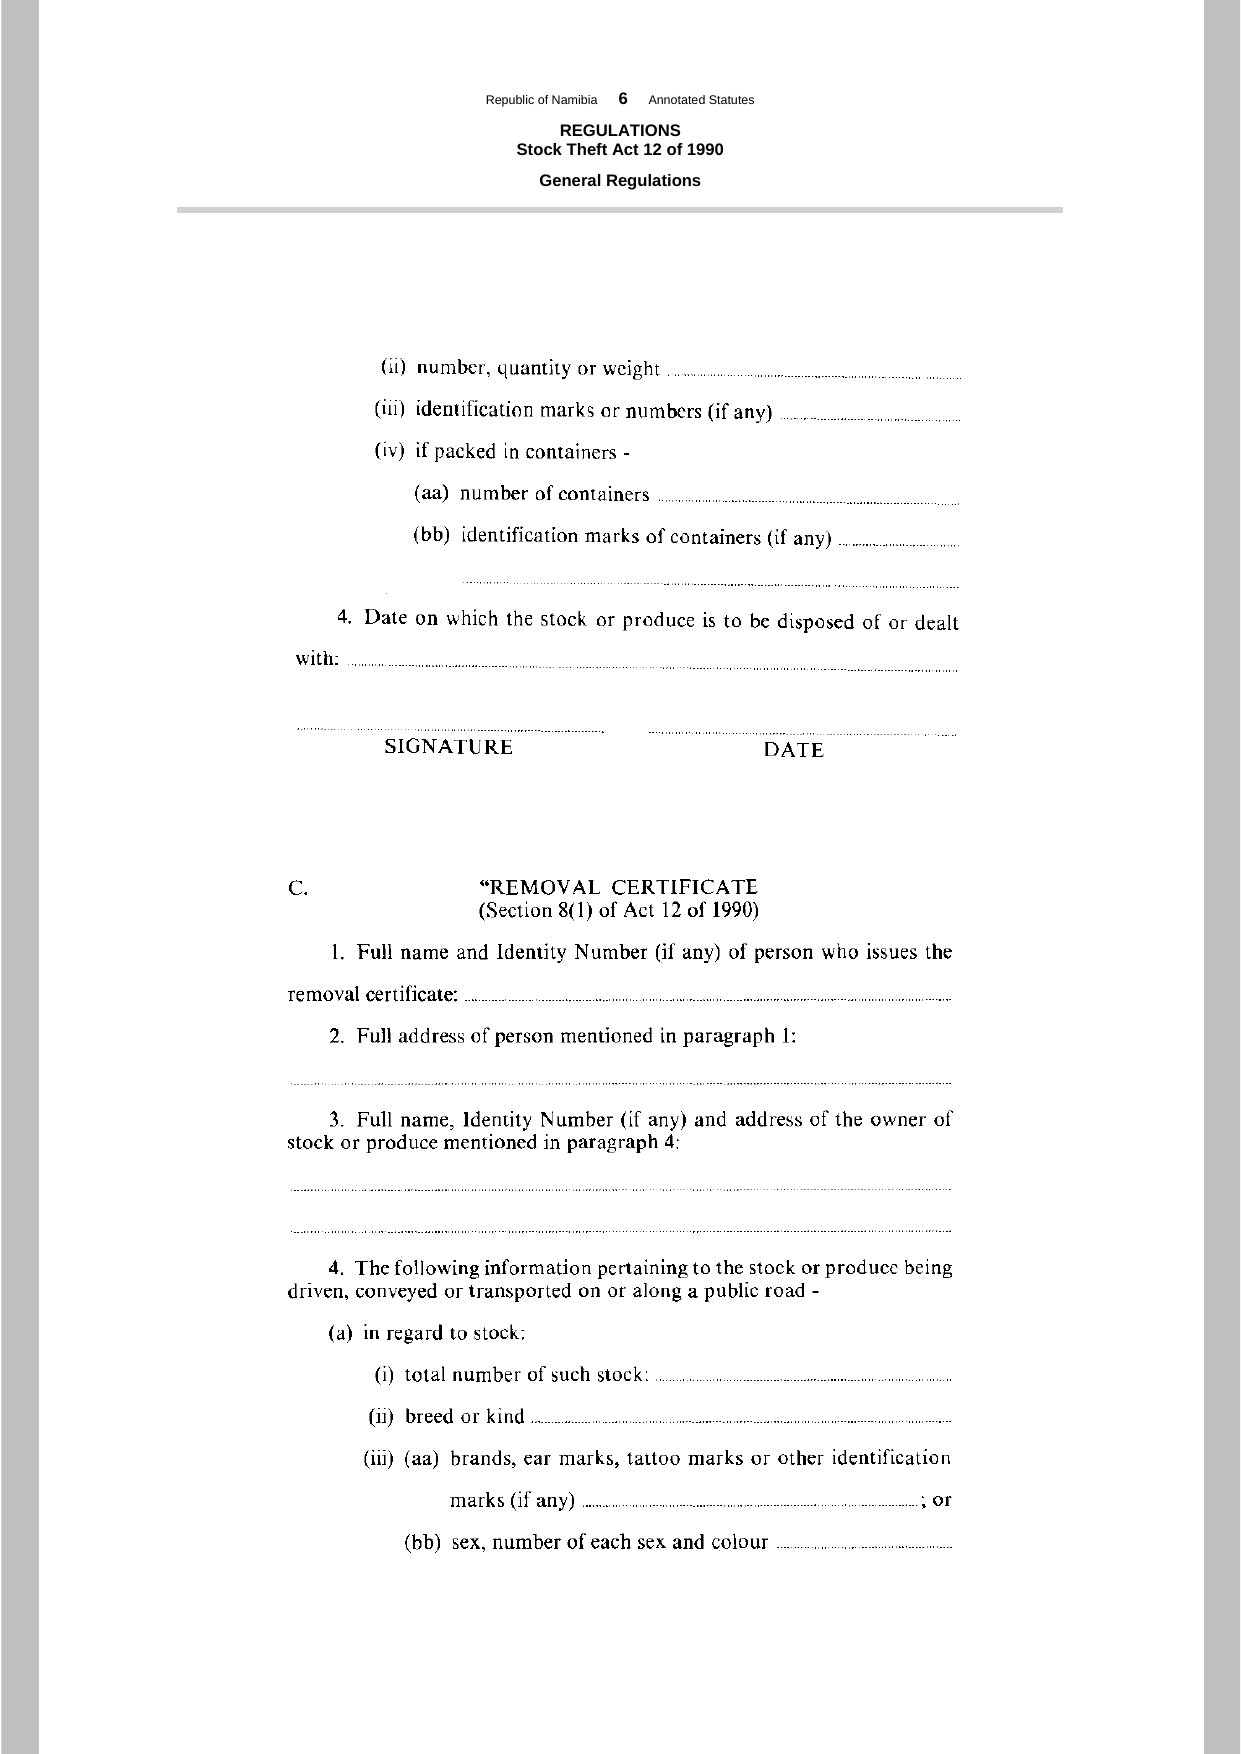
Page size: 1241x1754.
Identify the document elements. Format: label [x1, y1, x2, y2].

picture [177, 265, 1063, 1612]
